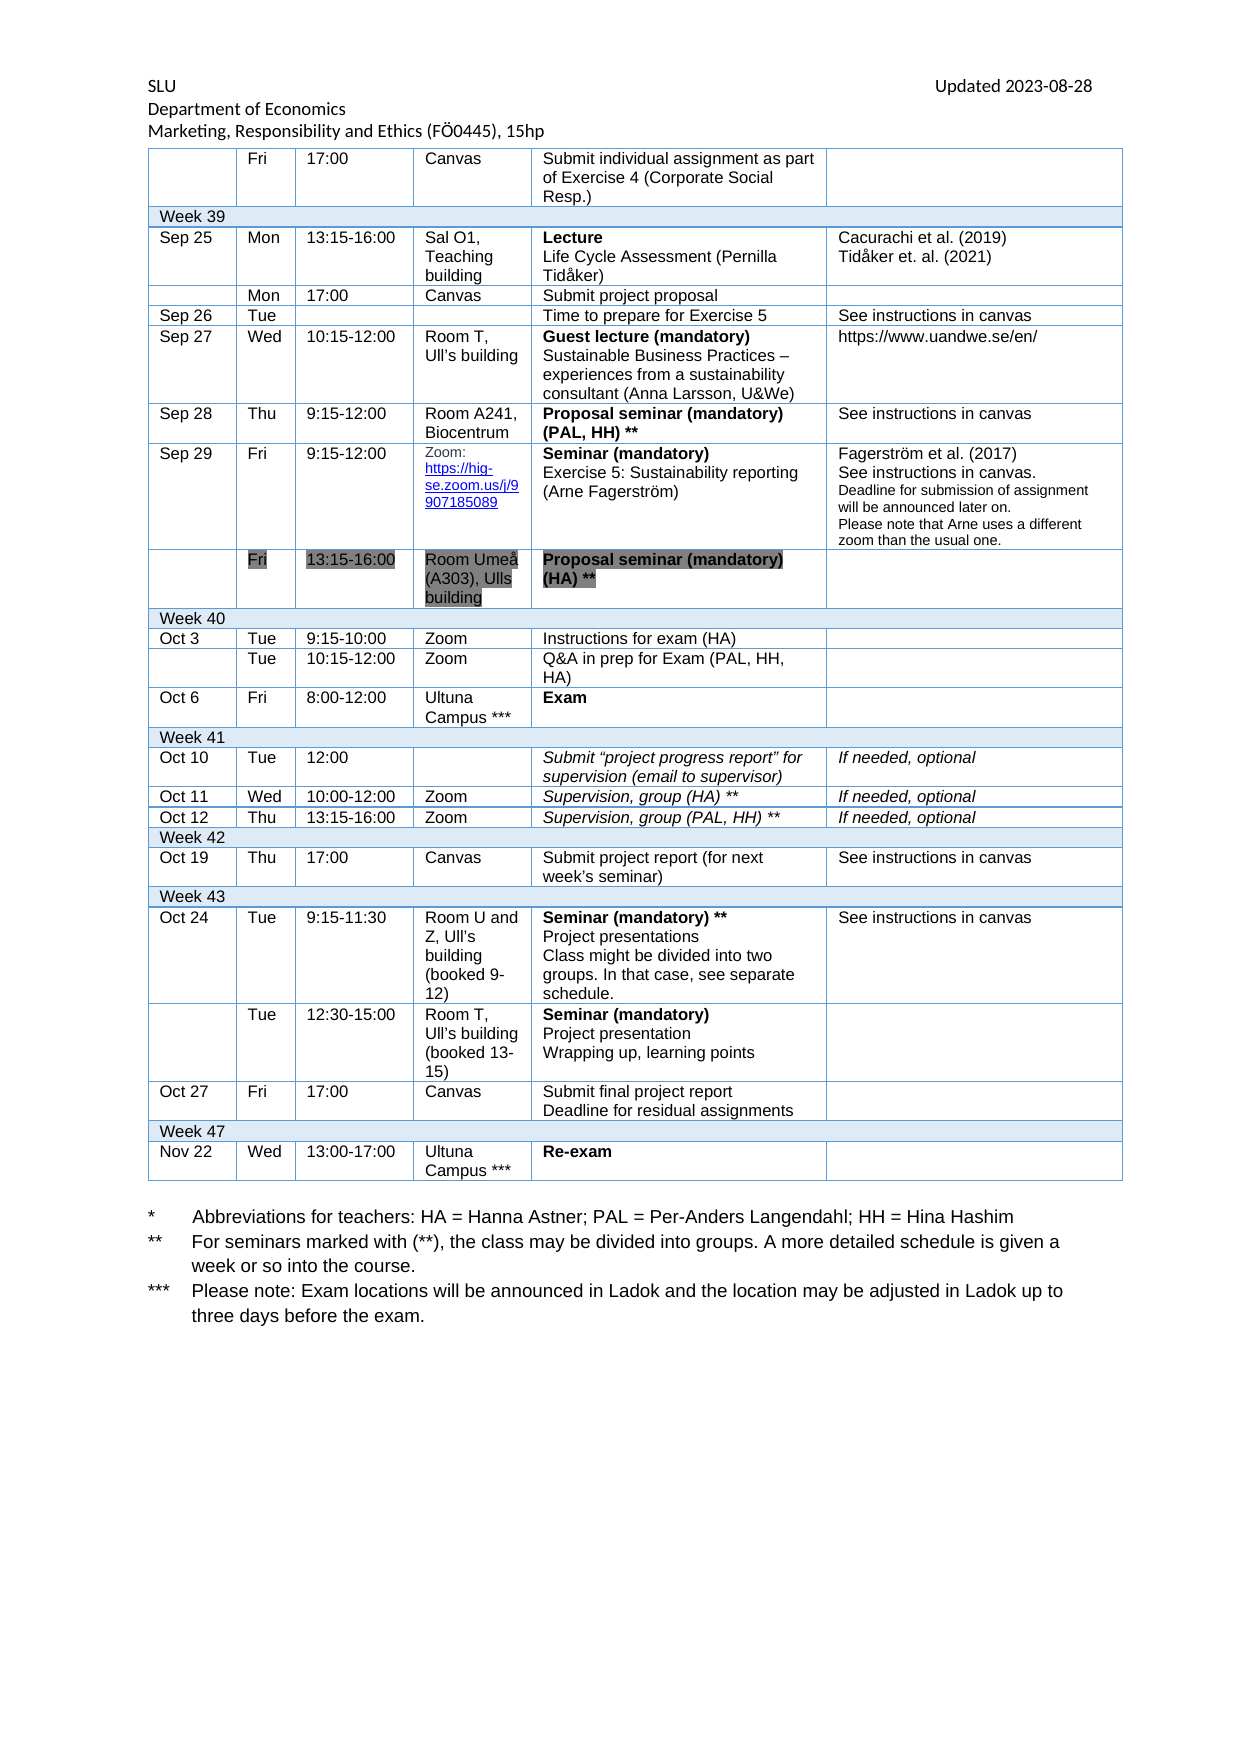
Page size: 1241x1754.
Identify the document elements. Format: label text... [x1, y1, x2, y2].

table_cell 12:00 [296, 748, 413, 786]
table_cell Canvas [414, 149, 531, 206]
table_cell See instructions in canvas [827, 404, 1122, 442]
table_cell Sal O1, Teaching building [414, 228, 531, 285]
table_cell [149, 550, 236, 607]
table_cell Nov 22 [149, 1142, 236, 1180]
table_cell Proposal seminar (mandatory) (PAL, HH) ** [532, 404, 826, 442]
table_cell [149, 149, 236, 206]
table_cell Tue [237, 748, 295, 786]
table_cell 13:15-16:00 [296, 228, 413, 285]
table_cell 9:15-11:30 [296, 908, 413, 1003]
table_cell 9:15-10:00 [296, 629, 413, 648]
table_cell [296, 306, 413, 325]
table_cell Q&A in prep for Exam (PAL, HH, HA) [532, 649, 826, 687]
table_cell [414, 306, 531, 325]
table_cell Wed [237, 787, 295, 806]
table_cell Room Umeå (A303), Ulls building [482, 550, 531, 607]
text ** For seminars marked with (**), the class may be divided into groups. A more detailed schedule is given a week or so into the course. [148, 1231, 1093, 1277]
table_cell [827, 286, 1122, 305]
table_cell Submit project proposal [532, 286, 826, 305]
table_cell [827, 1082, 1122, 1120]
table_cell If needed, optional [827, 808, 1122, 827]
table_cell Wed [237, 326, 295, 403]
table_cell Canvas [414, 1082, 531, 1120]
table_cell Oct 19 [149, 848, 236, 886]
table_cell See instructions in canvas [827, 306, 1122, 325]
table_cell Zoom [414, 787, 531, 806]
table_cell Submit final project report Deadline for residual assignments [532, 1082, 826, 1120]
table_cell Week 39 [149, 207, 1122, 226]
table_cell Sep 25 [149, 228, 236, 285]
table_cell Fagerström et al. (2017) See instructions in canvas. Deadline for submission of assignment will be announced later on. Please note that Arne uses a different zoom than the usual one. [827, 444, 1122, 549]
table_cell Seminar (mandatory) Project presentation Wrapping up, learning points [532, 1004, 826, 1081]
table_cell Zoom [414, 808, 531, 827]
table_cell Oct 10 [149, 748, 236, 786]
table_cell [827, 688, 1122, 727]
table_cell Cacurachi et al. (2019) Tidåker et. al. (2021) [827, 228, 1122, 285]
table_cell Tue [237, 908, 295, 1003]
table_cell Supervision, group (HA) ** [532, 787, 826, 806]
table_cell Submit “project progress report” for supervision (email to supervisor) [532, 748, 826, 786]
text * Abbreviations for teachers: HA = Hanna Astner; PAL = Per-Anders Langendahl; HH = Hina Hashim [148, 1206, 1093, 1227]
table_cell Week 42 [149, 828, 1122, 847]
table_cell Week 40 [149, 609, 1122, 628]
table_cell 12:30-15:00 [296, 1004, 413, 1081]
table_cell Seminar (mandatory) Exercise 5: Sustainability reporting (Arne Fagerström) [532, 444, 826, 549]
table_cell Oct 6 [149, 688, 236, 727]
table_cell Oct 3 [149, 629, 236, 648]
table_cell Guest lecture (mandatory) Sustainable Business Practices – experiences from a sustainability consultant (Anna Larsson, U&We) [532, 326, 826, 403]
table_cell 10:00-12:00 [296, 787, 413, 806]
table_cell Sep 27 [149, 326, 236, 403]
table_cell 17:00 [296, 1082, 413, 1120]
table_cell Time to prepare for Exercise 5 [532, 306, 826, 325]
text *** Please note: Exam locations will be announced in Ladok and the location may be adjusted in Ladok up to three days before the exam. [148, 1280, 1093, 1326]
table_cell Tue [237, 649, 295, 687]
table_cell [827, 649, 1122, 687]
table_cell Sep 26 [149, 306, 236, 325]
table_cell Thu [237, 848, 295, 886]
table_cell Submit individual assignment as part of Exercise 4 (Corporate Social Resp.) [532, 149, 826, 206]
table_cell Sep 28 [149, 404, 236, 442]
table_cell Oct 11 [149, 787, 236, 806]
table_cell If needed, optional [827, 787, 1122, 806]
table_cell Zoom [414, 629, 531, 648]
table_cell Re-exam [532, 1142, 826, 1180]
table_cell Oct 12 [149, 808, 236, 827]
table_cell [827, 550, 1122, 607]
table_cell Oct 27 [149, 1082, 236, 1120]
table_cell Tue [237, 1004, 295, 1081]
table_cell Ultuna Campus *** [414, 688, 531, 727]
table_cell Fri [237, 1082, 295, 1120]
table_cell Zoom: https://hig-se.zoom.us/j/9907185089 [414, 444, 531, 549]
table_cell Fri [237, 550, 295, 607]
table_cell Week 43 [149, 887, 1122, 906]
table_cell [149, 649, 236, 687]
table_cell Lecture Life Cycle Assessment (Pernilla Tidåker) [532, 228, 826, 285]
table_cell If needed, optional [827, 748, 1122, 786]
table_cell Tue [237, 306, 295, 325]
table_cell Seminar (mandatory) ** Project presentations Class might be divided into two groups. In that case, see separate schedule. [532, 908, 826, 1003]
table_cell [827, 1004, 1122, 1081]
table_cell Supervision, group (PAL, HH) ** [532, 808, 826, 827]
table_cell 13:15-16:00 [296, 808, 413, 827]
table_cell Zoom [414, 649, 531, 687]
table_cell Room T, Ull’s building [414, 326, 531, 403]
table_cell Wed [237, 1142, 295, 1180]
table_cell Fri [237, 149, 295, 206]
table_cell 10:15-12:00 [296, 649, 413, 687]
table_cell Submit project report (for next week’s seminar) [532, 848, 826, 886]
table_cell [414, 748, 531, 786]
table_cell Sep 29 [149, 444, 236, 549]
table_cell Fri [237, 444, 295, 549]
table_cell Week 41 [149, 728, 1122, 747]
table_cell Week 47 [149, 1121, 1122, 1141]
table_cell Fri [237, 688, 295, 727]
table_cell https://www.uandwe.se/en/ [827, 326, 1122, 403]
table_cell Thu [237, 404, 295, 442]
table_cell 17:00 [296, 848, 413, 886]
table_cell Room U and Z, Ull’s building (booked 9-12) [414, 908, 531, 1003]
table_cell 9:15-12:00 [296, 404, 413, 442]
table_cell Canvas [414, 848, 531, 886]
table_cell Mon [237, 228, 295, 285]
table_cell Tue [237, 629, 295, 648]
table_cell [827, 1142, 1122, 1180]
table_cell [827, 149, 1122, 206]
table_cell 10:15-12:00 [296, 326, 413, 403]
table_cell Room T, Ull’s building (booked 13-15) [414, 1004, 531, 1081]
table_cell 17:00 [296, 286, 413, 305]
table_cell [149, 286, 236, 305]
table_cell [827, 629, 1122, 648]
table_cell 17:00 [296, 149, 413, 206]
table_cell 13:00-17:00 [296, 1142, 413, 1180]
table_cell [149, 1004, 236, 1081]
table_cell 9:15-12:00 [296, 444, 413, 549]
table_cell Thu [237, 808, 295, 827]
table_cell Exam [532, 688, 826, 727]
table_cell Ultuna Campus *** [414, 1142, 531, 1180]
table_cell 8:00-12:00 [296, 688, 413, 727]
table_cell Proposal seminar (mandatory) (HA) ** [532, 550, 826, 607]
table_cell Canvas [414, 286, 531, 305]
table_cell Mon [237, 286, 295, 305]
table_cell See instructions in canvas [827, 848, 1122, 886]
table_cell 13:15-16:00 [296, 550, 413, 607]
table_cell Instructions for exam (HA) [532, 629, 826, 648]
table_cell Room A241, Biocentrum [414, 404, 531, 442]
table_cell Oct 24 [149, 908, 236, 1003]
table_cell See instructions in canvas [827, 908, 1122, 1003]
